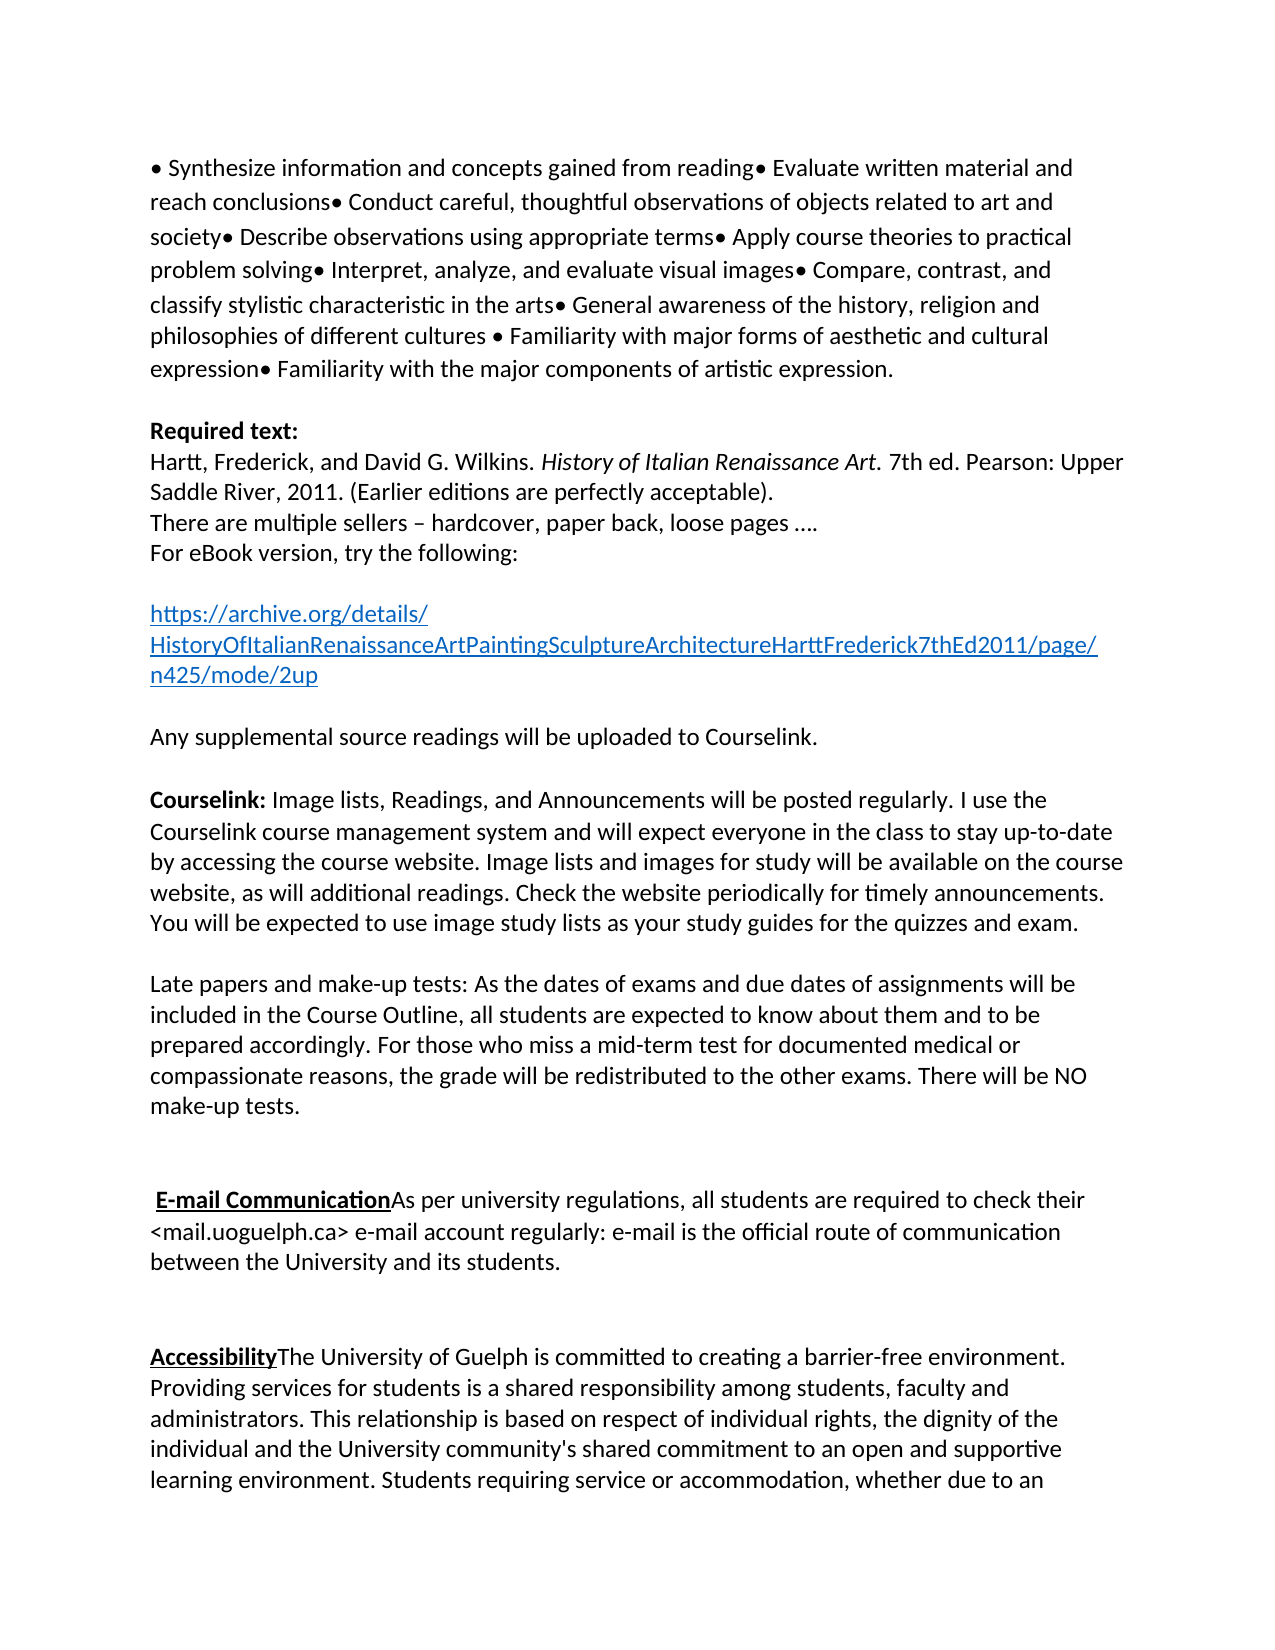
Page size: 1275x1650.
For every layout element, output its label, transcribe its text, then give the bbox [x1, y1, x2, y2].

text Courselink: Image lists, Readings, and Announcements will be posted regularly. I use the Courselink course management system and will expect everyone in the class to stay up-to-date by accessing the course website. Image lists and images for study will be available on the course website, as will additional readings. Check the website periodically for timely announcements. You will be expected to use image study lists as your study guides for the quizzes and exam. [150, 782, 1125, 938]
text Required text: [150, 415, 1125, 446]
text • Synthesize information and concepts gained from reading • Evaluate written material and reach conclusions • Conduct careful, thoughtful observations of objects related to art and society • Describe observations using appropriate terms • Apply course theories to practical problem solving • Interpret, analyze, and evaluate visual images • Compare, contrast, and classify stylistic characteristic in the arts • General awareness of the history, religion and philosophies of different cultures • Familiarity with major forms of aesthetic and cultural expression • Familiarity with the major components of artistic expression. [150, 150, 1125, 385]
text E-mail Communication As per university regulations, all students are required to check their <mail.uoguelph.ca> e-mail account regularly: e-mail is the official route of communication between the University and its students. [150, 1182, 1125, 1277]
text Late papers and make-up tests: As the dates of exams and due dates of assignments will be included in the Course Outline, all students are expected to know about them and to be prepared accordingly. For those who miss a mid-term test for documented medical or compassionate reasons, the grade will be redistributed to the other exams. There will be NO make-up tests. [150, 968, 1125, 1121]
text https://archive.org/details/HistoryOfItalianRenaissanceArtPaintingSculptureArchitectureHarttFrederick7thEd2011/page/n425/mode/2up [150, 598, 1125, 690]
text There are multiple sellers – hardcover, paper back, loose pages …. [150, 507, 1125, 537]
text For eBook version, try the following: [150, 537, 1125, 568]
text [150, 1338, 1125, 1494]
text Any supplemental source readings will be uploaded to Courselink. [150, 721, 1125, 751]
text Hartt, Frederick, and David G. Wilkins. History of Italian Renaissance Art. 7th ed. Pearson: Upper Saddle River, 2011. (Earlier editions are perfectly acceptable). [150, 446, 1125, 507]
